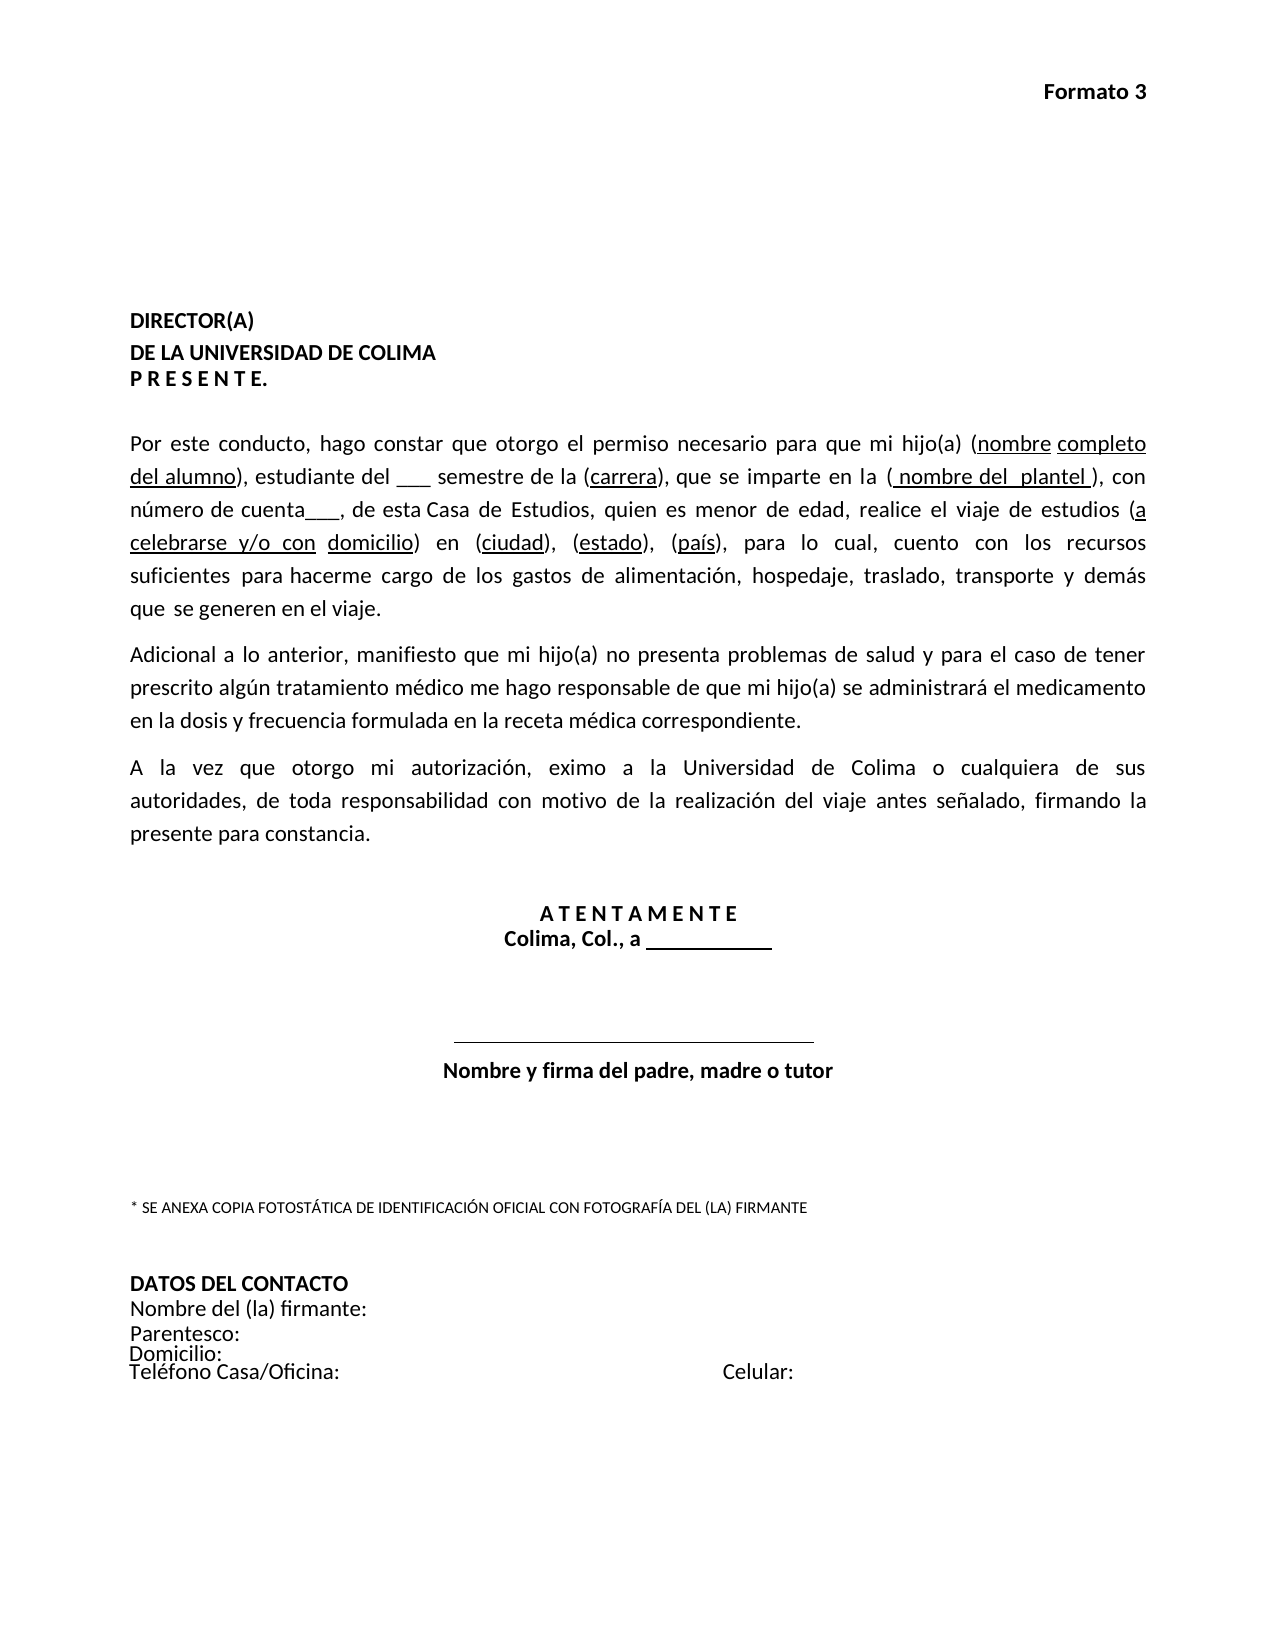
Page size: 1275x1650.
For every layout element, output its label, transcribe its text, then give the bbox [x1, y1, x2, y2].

text DIRECTOR(A) [130, 308, 718, 334]
text Teléfono Casa/Oficina: Celular: [119, 1365, 1158, 1383]
text P R E S E N T E. [130, 365, 437, 392]
text Parentesco: [130, 1321, 1158, 1347]
text Formato 3 [119, 77, 1146, 105]
text Adicional a lo anterior, manifiesto que mi hijo(a) no presenta problemas de salud y para el caso de tener prescrito algún tratamiento médico me hago responsable de que mi hijo(a) se administrará el medicamento en la dosis y frecuencia formulada en la receta médica correspondiente. [130, 640, 1146, 735]
text Nombre del (la) firmante: [130, 1298, 1158, 1321]
text Nombre y firma del padre, madre o tutor [119, 1056, 1157, 1084]
text Domicilio: [119, 1347, 1158, 1365]
text DE LA UNIVERSIDAD DE COLIMA [130, 340, 718, 365]
text DATOS DEL CONTACTO [130, 1269, 1158, 1298]
text * SE ANEXA COPIA FOTOSTÁTICA DE IDENTIFICACIÓN OFICIAL CON FOTOGRAFÍA DEL (LA) FIRMANTE [130, 1198, 1158, 1218]
text Colima, Col., a [119, 927, 1157, 951]
text A la vez que otorgo mi autorización, eximo a la Universidad de Colima o cualquiera de sus autoridades, de toda responsabilidad con motivo de la realización del viaje antes señalado, firmando la presente para constancia. [129, 753, 1147, 847]
text Por este conducto, hago constar que otorgo el permiso necesario para que mi hijo(a) (nombre completo del alumno), estudiante del ___ semestre de la (carrera), que se imparte en la ( nombre del plantel ), con número de cuenta___, de esta Casa de Estudios, quien es menor de edad, realice el viaje de estudios (a celebrarse y/o con domicilio) en (ciudad), (estado), (país), para lo cual, cuento con los recursos suficientes para hacerme cargo de los gastos de alimentación, hospedaje, traslado, transporte y demás que se generen en el viaje. [130, 429, 1147, 622]
text A T E N T A M E N T E [119, 899, 1157, 927]
